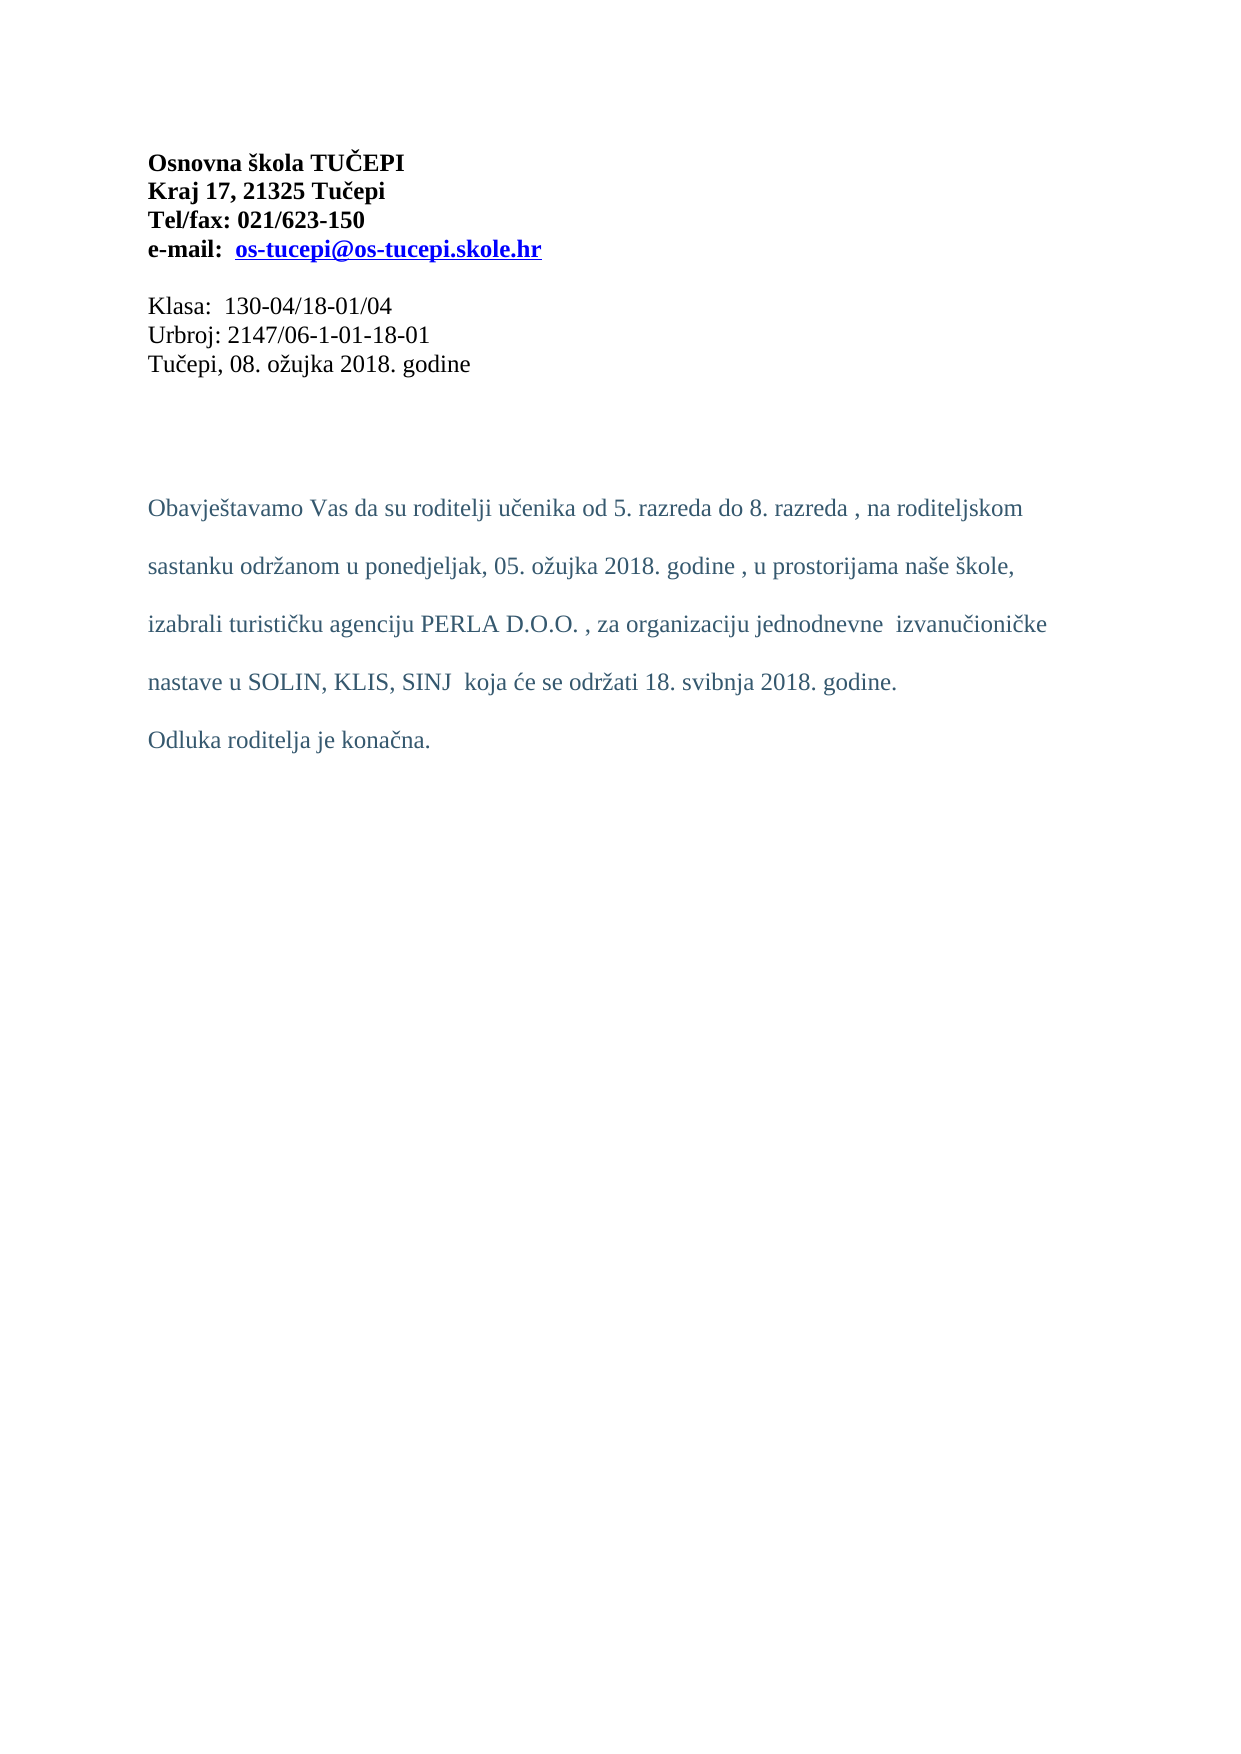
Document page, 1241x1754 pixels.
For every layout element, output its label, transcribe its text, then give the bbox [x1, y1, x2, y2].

text Osnovna škola TUČEPI [148, 148, 1093, 176]
text Odluka roditelja je konačna. [148, 725, 1093, 753]
text sastanku održanom u ponedjeljak, 05. ožujka 2018. godine , u prostorijama naše škole, [148, 551, 1093, 580]
text Tel/fax: 021/623-150 [148, 205, 1093, 234]
text Obavještavamo Vas da su roditelji učenika od 5. razreda do 8. razreda , na roditeljskom [148, 493, 1093, 522]
text izabrali turističku agenciju PERLA D.O.O. , za organizaciju jednodnevne izvanučioničke [148, 609, 1093, 638]
text nastave u SOLIN, KLIS, SINJ koja će se održati 18. svibnja 2018. godine. [148, 667, 1093, 696]
text Klasa: 130-04/18-01/04 [148, 291, 1141, 320]
text Tučepi, 08. ožujka 2018. godine [73, 349, 1141, 378]
text Kraj 17, 21325 Tučepi [148, 176, 1093, 205]
text e-mail: os-tucepi@os-tucepi.skole.hr [148, 234, 1093, 263]
text Urbroj: 2147/06-1-01-18-01 [73, 320, 1141, 349]
